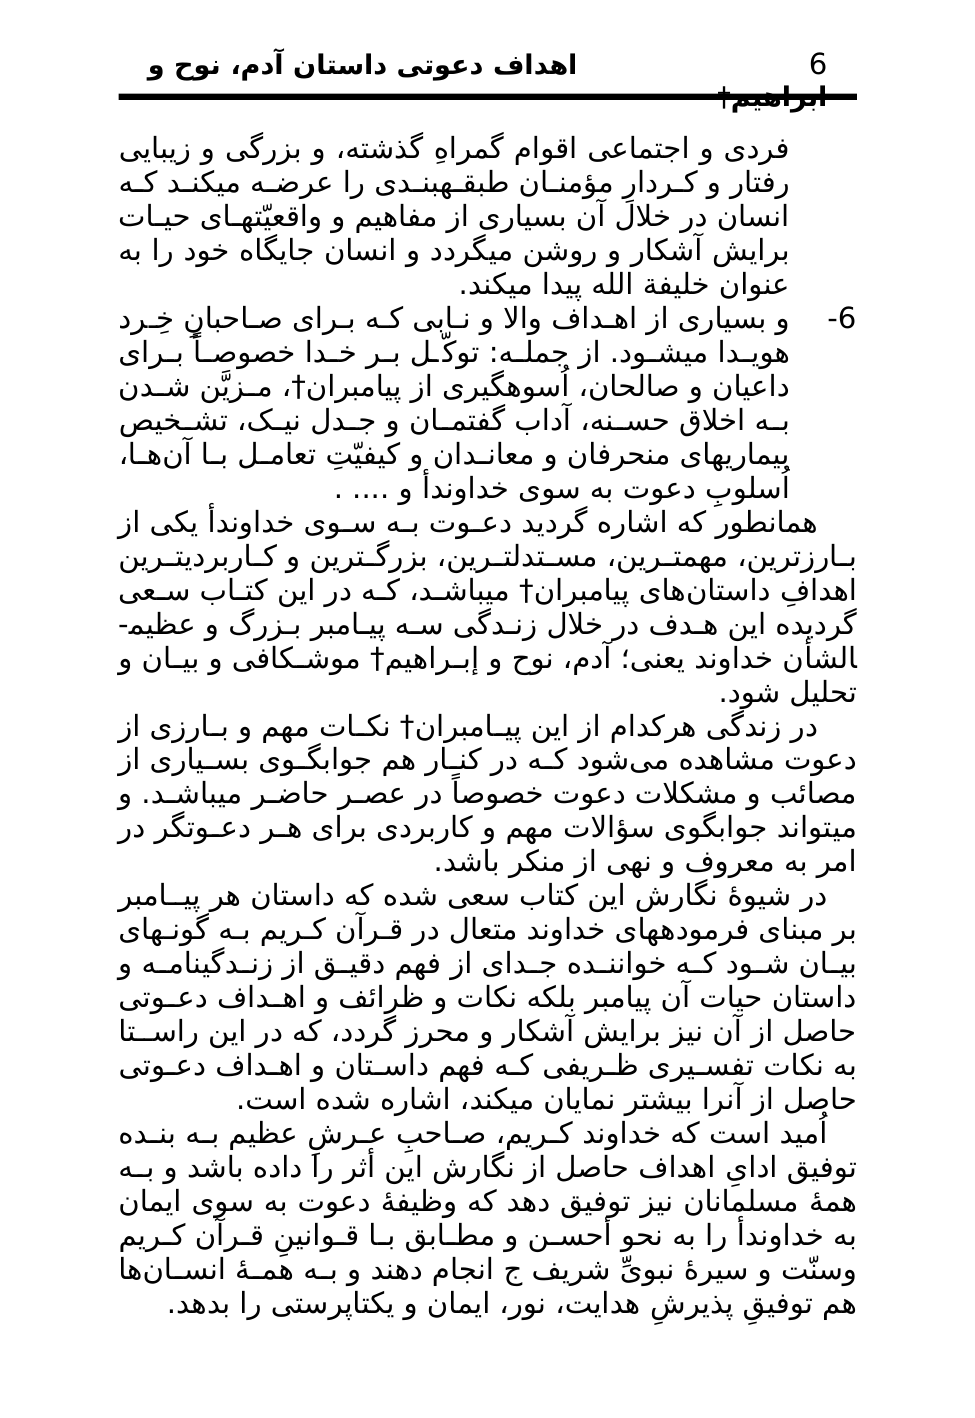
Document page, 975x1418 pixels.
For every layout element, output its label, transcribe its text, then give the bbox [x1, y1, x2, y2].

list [118, 132, 827, 301]
text در شیوۀ نگارش این کتاب سعی شده که داستان هر پیامبر بر مبنای فرمودههای خداوند متعال در قرآن کریم به گونهای بیان شود که خواننده جدای از فهم دقیق از زندگینامه و داستان حیات آن پیامبر بلکه نکات و ظرائف و اهداف دعوتی حاصل از آن نیز برایش آشکار و محرز گردد، که در این راستا به نکات تفسیری ظریفی که فهم داستان و اهداف دعوتی حاصل از آنرا بیشتر نمایان میکند، اشاره شده است. [118, 879, 857, 1116]
text اُمید است که خداوند کریم، صاحبِ عرشِ عظیم به بنده توفیق ادایِ اهداف حاصل از نگارش این أثر را داده باشد و به همۀ مسلمانان نیز توفیق دهد که وظیفۀ دعوت به سوی ایمان به خداوندأ را به نحو أحسن و مطابق با قوانینِ قرآن کریم وسنّت و سیرۀ نبویِّ شریف ج انجام دهند و به همۀ انسان‌ها هم توفیقِ پذیرشِ هدایت، نور، ایمان و یکتاپرستی را بدهد. [118, 1116, 857, 1320]
text در زندگی هرکدام از این پیامبران† نکات مهم و بارزی از دعوت مشاهده می‌شود که در کنار هم جوابگوی بسیاری از مصائب و مشکلات دعوت خصوصاً در عصر حاضر میباشد. و میتواند جوابگوی سؤالات مهم و کاربردی برای هر دعوتگر در امر به معروف و نهی از منکر باشد. [118, 709, 857, 879]
list و بسیاری از اهداف والا و نابی که برای صاحبانِ خِرد هویدا میشود. از جمله: توکّل بر خدا خصوصاً برای داعیان و صالحان، اُسوهگیری از پیامبران†، مزیَّن شدن به اخلاق حسنه، آداب گفتمان و جدل نیک، تشخیص بیماریهای منحرفان و معاندان و کیفیّتِ تعامل با آن‌ها، اُسلوبِ دعوت به سوی خداوندأ و .... . [118, 301, 827, 505]
text همانطور که اشاره گردید دعوت به سوی خداوندأ یکی از بارزترین، مهمترین، مستدلترین، بزرگترین و کاربردیترین اهدافِ داستان‌های پیامبران† میباشد، که در این کتاب سعی گردیده این هدف در خلال زندگی سه پیامبر بزرگ و عظیمالشأن خداوند یعنی؛ آدم، نوح و إبراهیم† موشکافی و بیان و تحلیل شود. [118, 505, 857, 709]
